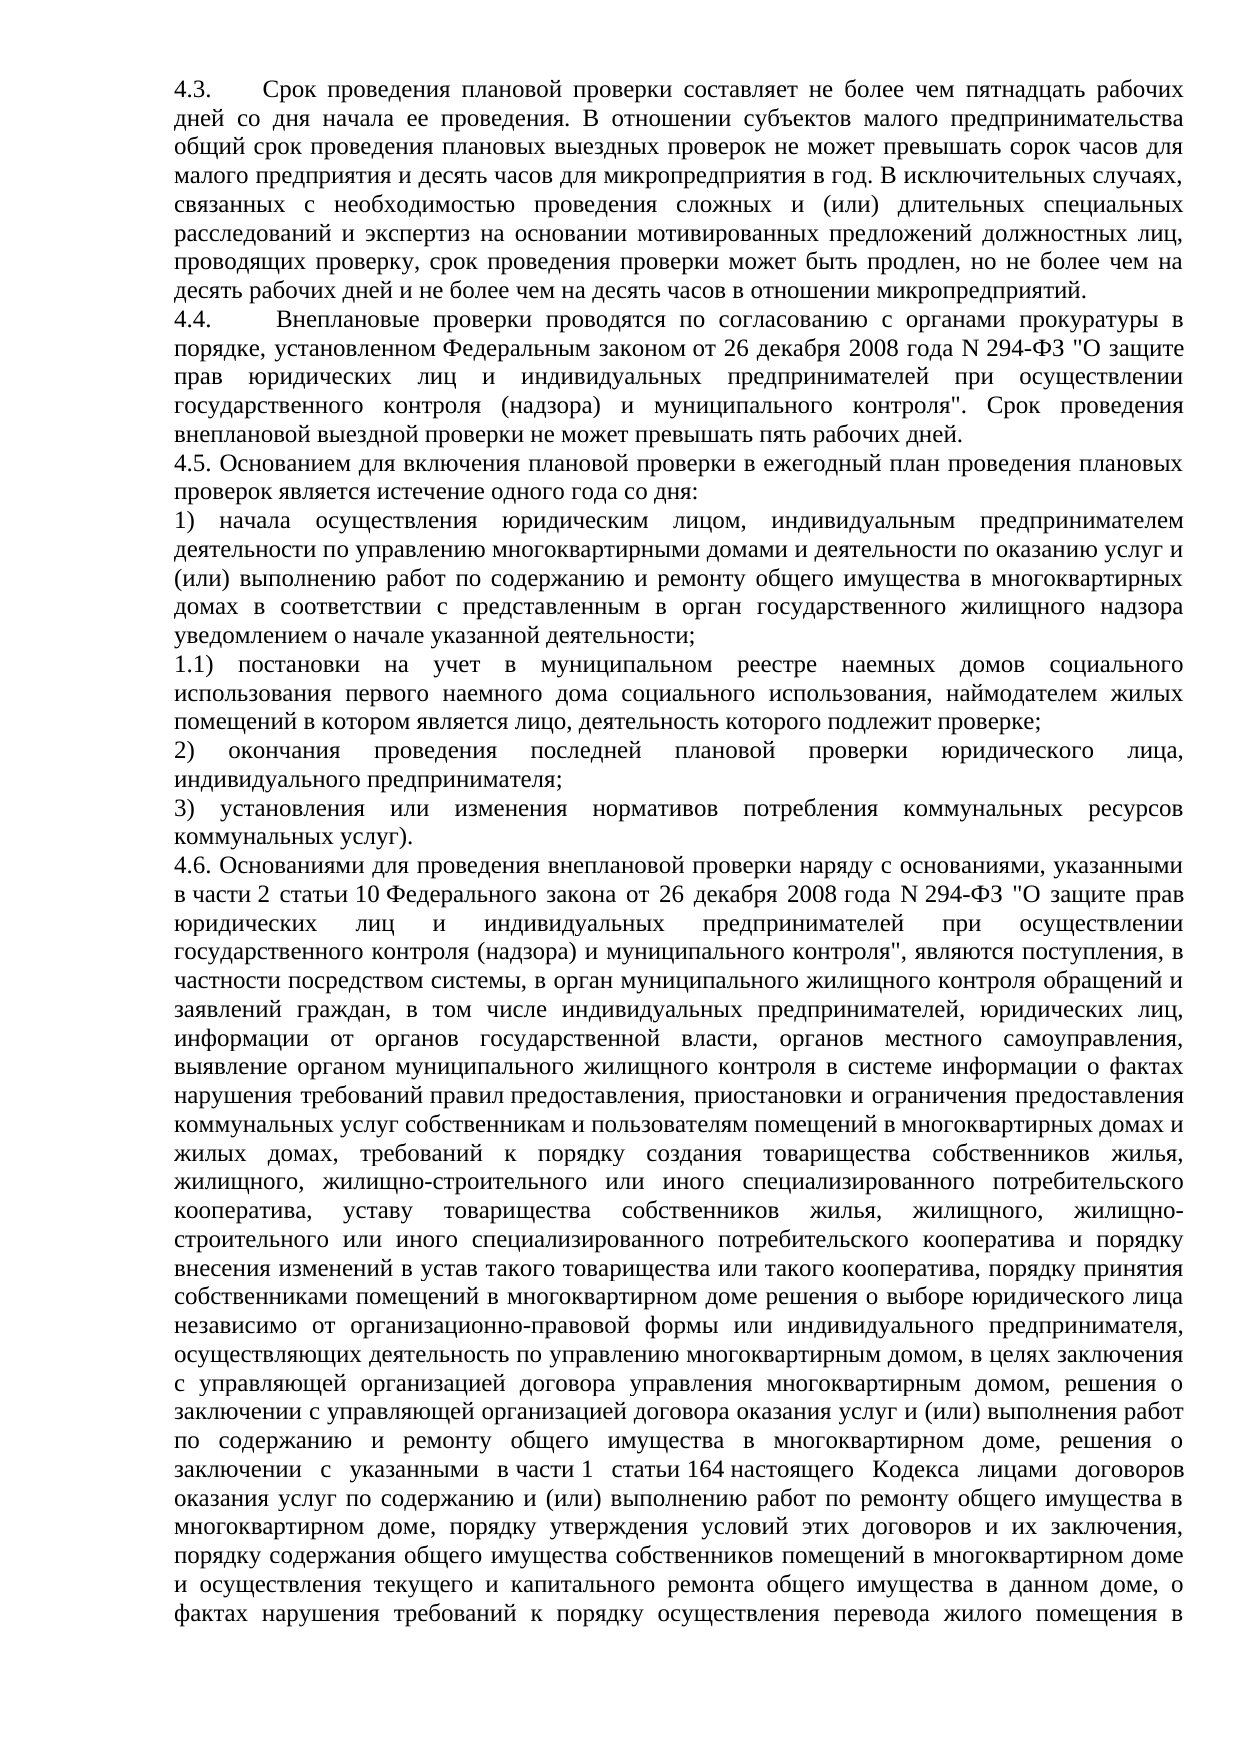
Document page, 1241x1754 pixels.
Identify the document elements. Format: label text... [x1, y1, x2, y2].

list Внеплановые проверки проводятся по согласованию с органами прокуратуры в порядке, установленном Федеральным законом от 26 декабря 2008 года N 294-ФЗ "О защите прав юридических лиц и индивидуальных предпринимателей при осуществлении государственного контроля (надзора) и муниципального контроля". Срок проведения внеплановой выездной проверки не может превышать пять рабочих дней. [174, 304, 1184, 448]
list Срок проведения плановой проверки составляет не более чем пятнадцать рабочих дней со дня начала ее проведения. В отношении субъектов малого предпринимательства общий срок проведения плановых выездных проверок не может превышать сорок часов для малого предприятия и десять часов для микропредприятия в год. В исключительных случаях, связанных с необходимостью проведения сложных и (или) длительных специальных расследований и экспертиз на основании мотивированных предложений должностных лиц, проводящих проверку, срок проведения проверки может быть продлен, но не более чем на десять рабочих дней и не более чем на десять часов в отношении микропредприятий. [174, 74, 1184, 304]
text 4.5. Основанием для включения плановой проверки в ежегодный план проведения плановых проверок является истечение одного года со дня: [174, 448, 1184, 505]
text 1) начала осуществления юридическим лицом, индивидуальным предпринимателем деятельности по управлению многоквартирными домами и деятельности по оказанию услуг и (или) выполнению работ по содержанию и ремонту общего имущества в многоквартирных домах в соответствии с представленным в орган государственного жилищного надзора уведомлением о начале указанной деятельности; [174, 505, 1184, 649]
text 3) установления или изменения нормативов потребления коммунальных ресурсов коммунальных услуг). [174, 793, 1184, 850]
text 1.1) постановки на учет в муниципальном реестре наемных домов социального использования первого наемного дома социального использования, наймодателем жилых помещений в котором является лицо, деятельность которого подлежит проверке; [174, 649, 1184, 735]
text 2) окончания проведения последней плановой проверки юридического лица, индивидуального предпринимателя; [174, 735, 1184, 793]
